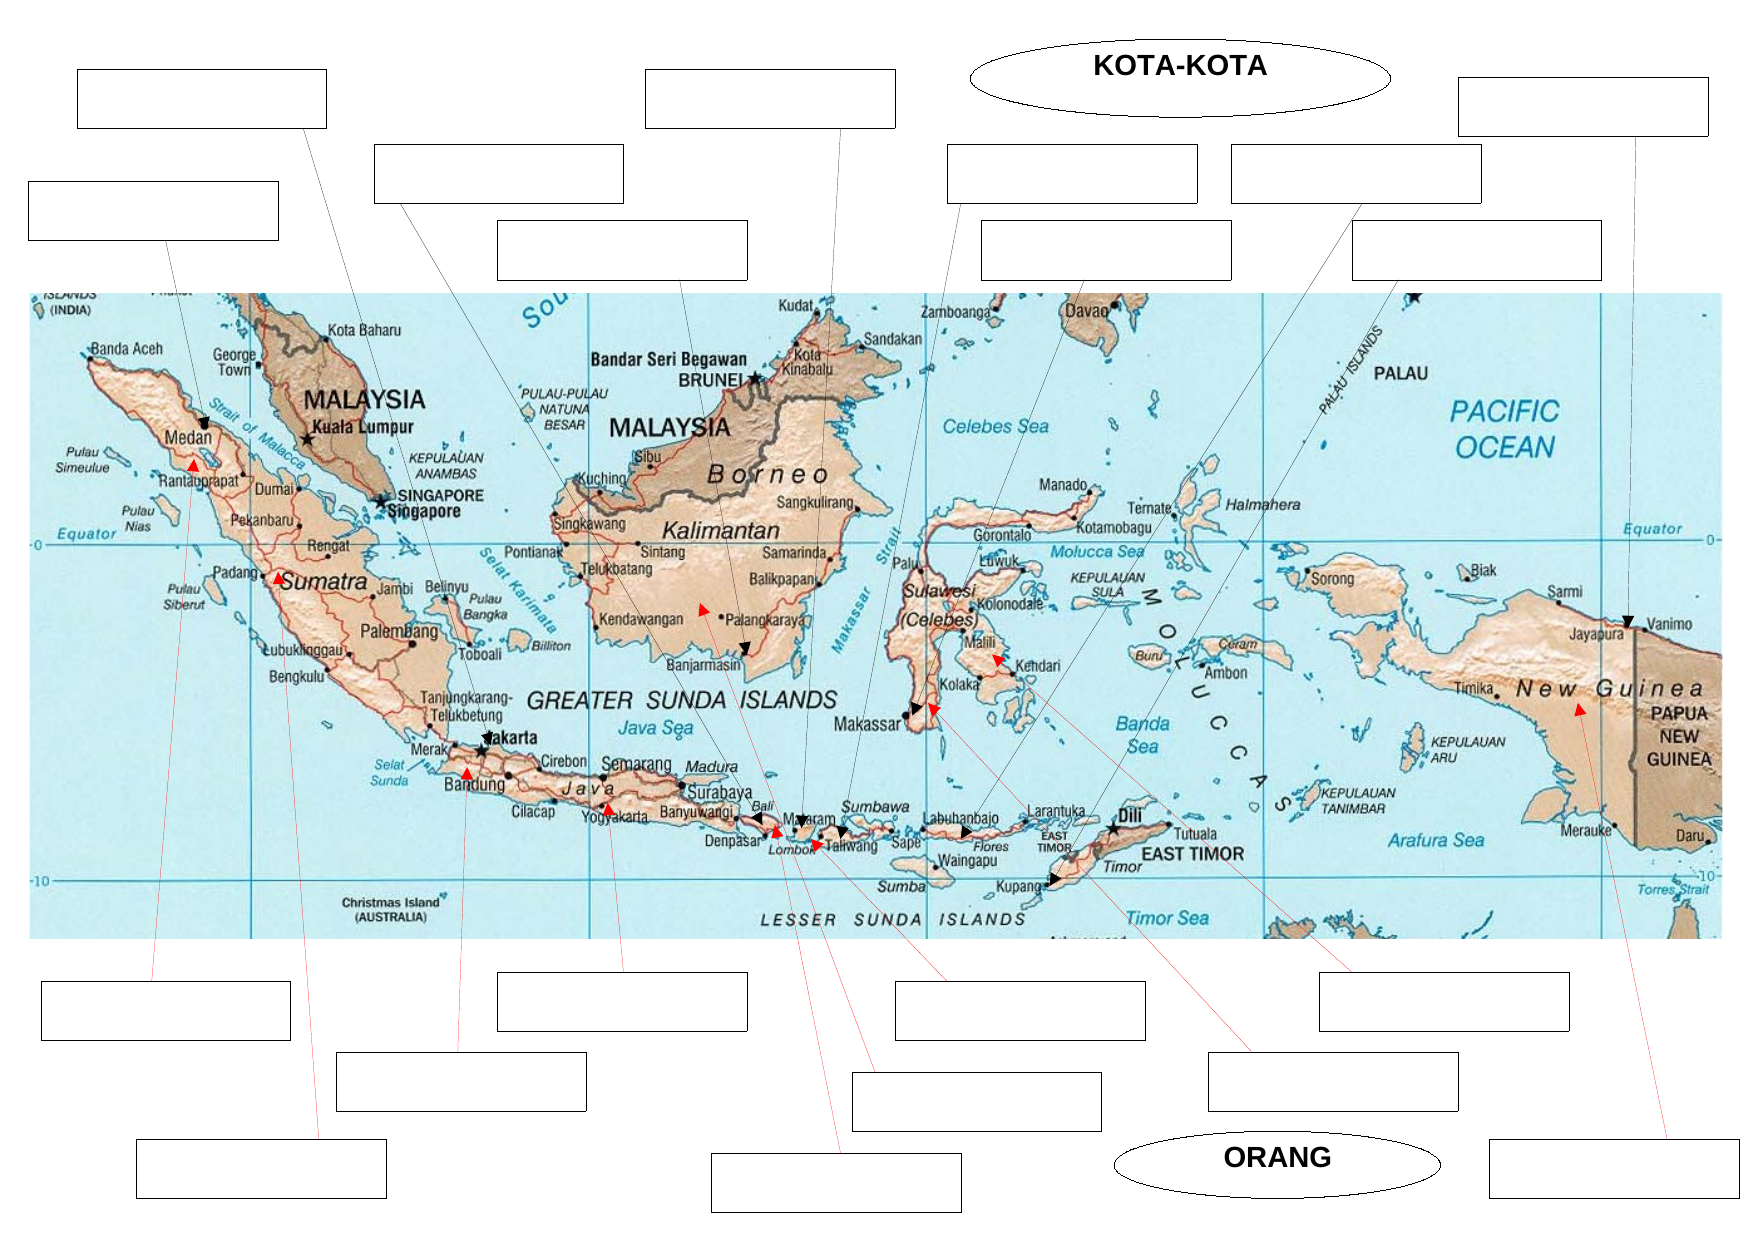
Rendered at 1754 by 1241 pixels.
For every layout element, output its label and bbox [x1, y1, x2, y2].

picture [1069, 768, 1313, 939]
picture [1120, 293, 1723, 939]
picture [1048, 293, 1389, 765]
picture [29, 293, 1304, 939]
picture [1000, 704, 1118, 852]
